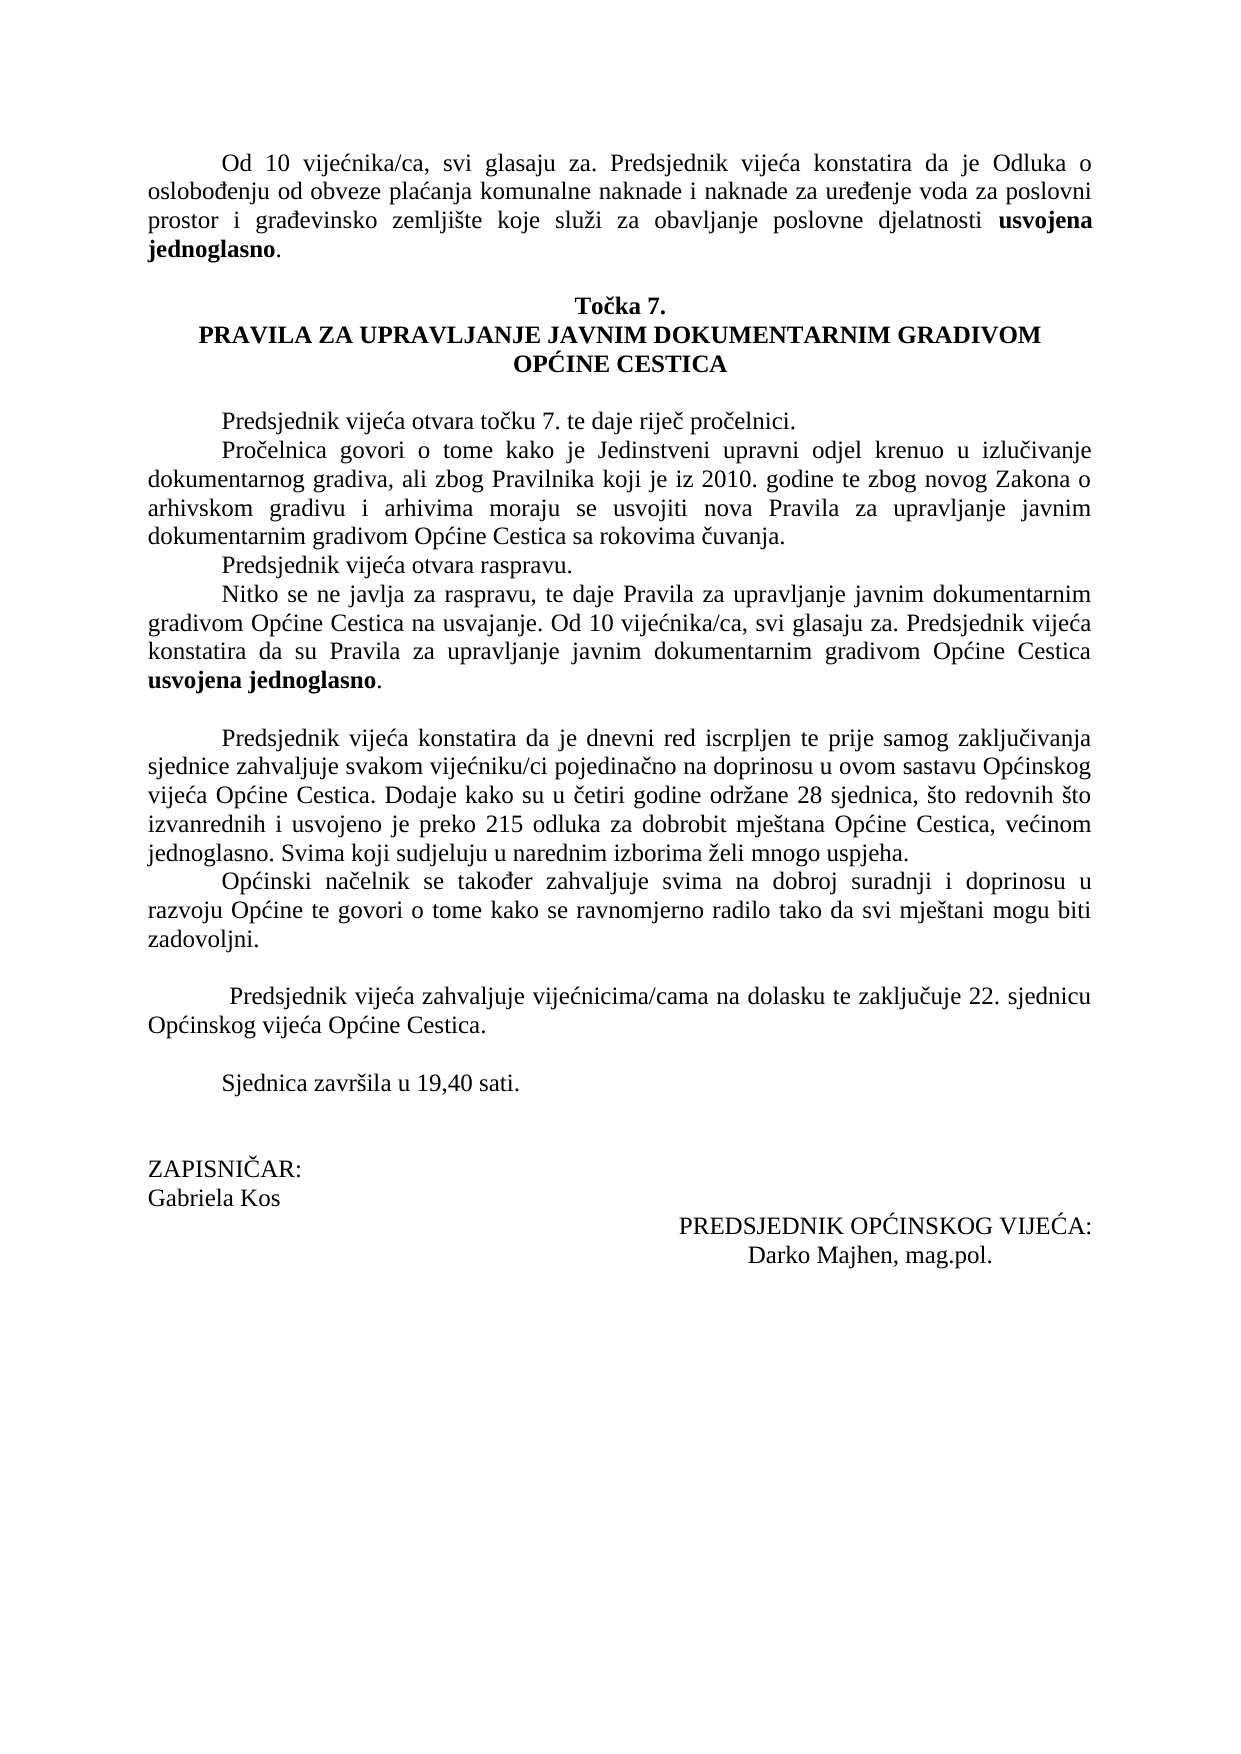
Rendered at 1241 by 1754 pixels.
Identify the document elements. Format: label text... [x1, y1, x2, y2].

text PREDSJEDNIK OPĆINSKOG VIJEĆA: [148, 1211, 1093, 1240]
text PRAVILA ZA UPRAVLJANJE JAVNIM DOKUMENTARNIM GRADIVOM OPĆINE CESTICA [148, 320, 1093, 378]
text Nitko se ne javlja za raspravu, te daje Pravila za upravljanje javnim dokumentarnim gradivom Općine Cestica na usvajanje. Od 10 vijećnika/ca, svi glasaju za. Predsjednik vijeća konstatira da su Pravila za upravljanje javnim dokumentarnim gradivom Općine Cestica usvojena jednoglasno. [148, 579, 1093, 694]
text Predsjednik vijeća otvara točku 7. te daje riječ pročelnici. [148, 406, 1093, 435]
text Predsjednik vijeća otvara raspravu. [148, 550, 1093, 579]
text Točka 7. [148, 291, 1093, 320]
text Pročelnica govori o tome kako je Jedinstveni upravni odjel krenuo u izlučivanje dokumentarnog gradiva, ali zbog Pravilnika koji je iz 2010. godine te zbog novog Zakona o arhivskom gradivu i arhivima moraju se usvojiti nova Pravila za upravljanje javnim dokumentarnim gradivom Općine Cestica sa rokovima čuvanja. [148, 435, 1093, 550]
text ZAPISNIČAR: [148, 1154, 1093, 1183]
text Predsjednik vijeća zahvaljuje vijećnicima/cama na dolasku te zaključuje 22. sjednicu Općinskog vijeća Općine Cestica. [148, 981, 1093, 1039]
text Sjednica završila u 19,40 sati. [148, 1068, 1093, 1096]
text Od 10 vijećnika/ca, svi glasaju za. Predsjednik vijeća konstatira da je Odluka o oslobođenju od obveze plaćanja komunalne naknade i naknade za uređenje voda za poslovni prostor i građevinsko zemljište koje služi za obavljanje poslovne djelatnosti usvojena jednoglasno. [148, 148, 1093, 263]
text Gabriela Kos [148, 1183, 1093, 1211]
text Predsjednik vijeća konstatira da je dnevni red iscrpljen te prije samog zaključivanja sjednice zahvaljuje svakom vijećniku/ci pojedinačno na doprinosu u ovom sastavu Općinskog vijeća Općine Cestica. Dodaje kako su u četiri godine održane 28 sjednica, što redovnih što izvanrednih i usvojeno je preko 215 odluka za dobrobit mještana Općine Cestica, većinom jednoglasno. Svima koji sudjeluju u narednim izborima želi mnogo uspjeha. [148, 723, 1093, 866]
text Općinski načelnik se također zahvaljuje svima na dobroj suradnji i doprinosu u razvoju Općine te govori o tome kako se ravnomjerno radilo tako da svi mještani mogu biti zadovoljni. [148, 866, 1093, 953]
text Darko Majhen, mag.pol. [148, 1240, 1093, 1269]
